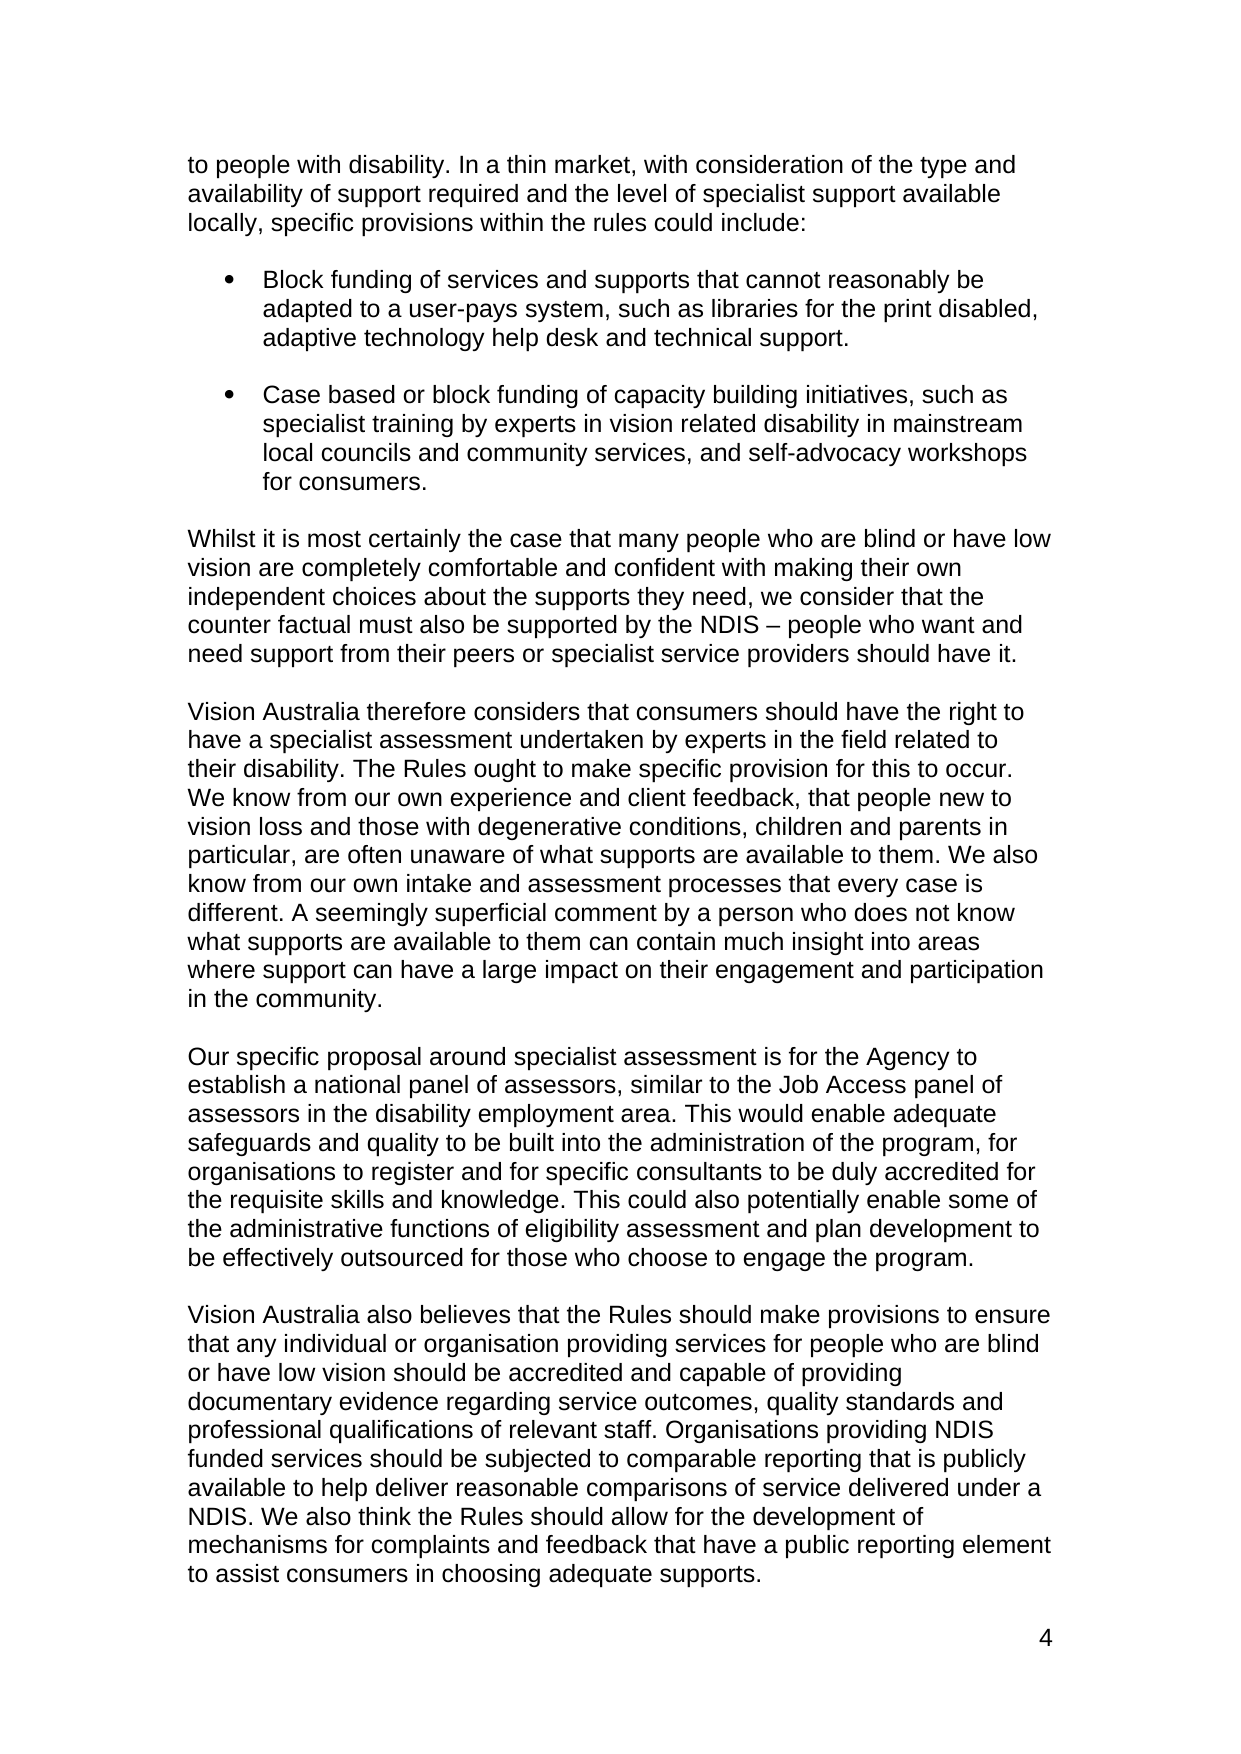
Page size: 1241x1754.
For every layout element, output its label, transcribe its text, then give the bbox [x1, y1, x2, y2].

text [187, 150, 1053, 236]
text Our specific proposal around specialist assessment is for the Agency to establish a national panel of assessors, similar to the Job Access panel of assessors in the disability employment area. This would enable adequate safeguards and quality to be built into the administration of the program, for organisations to register and for specific consultants to be duly accredited for the requisite skills and knowledge. This could also potentially enable some of the administrative functions of eligibility assessment and plan development to be effectively outsourced for those who choose to engage the program. [187, 1041, 1053, 1271]
text Vision Australia also believes that the Rules should make provisions to ensure that any individual or organisation providing services for people who are blind or have low vision should be accredited and capable of providing documentary evidence regarding service outcomes, quality standards and professional qualifications of relevant staff. Organisations providing NDIS funded services should be subjected to comparable reporting that is publicly available to help deliver reasonable comparisons of service delivered under a NDIS. We also think the Rules should allow for the development of mechanisms for complaints and feedback that have a public reporting element to assist consumers in choosing adequate supports. [187, 1300, 1053, 1588]
text Whilst it is most certainly the case that many people who are blind or have low vision are completely comfortable and confident with making their own independent choices about the supports they need, we consider that the counter factual must also be supported by the NDIS – people who want and need support from their peers or specialist service providers should have it. [187, 524, 1053, 668]
list Block funding of services and supports that cannot reasonably be adapted to a user-pays system, such as libraries for the print disabled, adaptive technology help desk and technical support. [225, 265, 1053, 351]
list Case based or block funding of capacity building initiatives, such as specialist training by experts in vision related disability in mainstream local councils and community services, and self-advocacy workshops for consumers. [225, 380, 1053, 495]
text Vision Australia therefore considers that consumers should have the right to have a specialist assessment undertaken by experts in the field related to their disability. The Rules ought to make specific provision for this to occur. We know from our own experience and client feedback, that people new to vision loss and those with degenerative conditions, children and parents in particular, are often unaware of what supports are available to them. We also know from our own intake and assessment processes that every case is different. A seemingly superficial comment by a person who does not know what supports are available to them can contain much insight into areas where support can have a large impact on their engagement and participation in the community. [187, 696, 1053, 1013]
